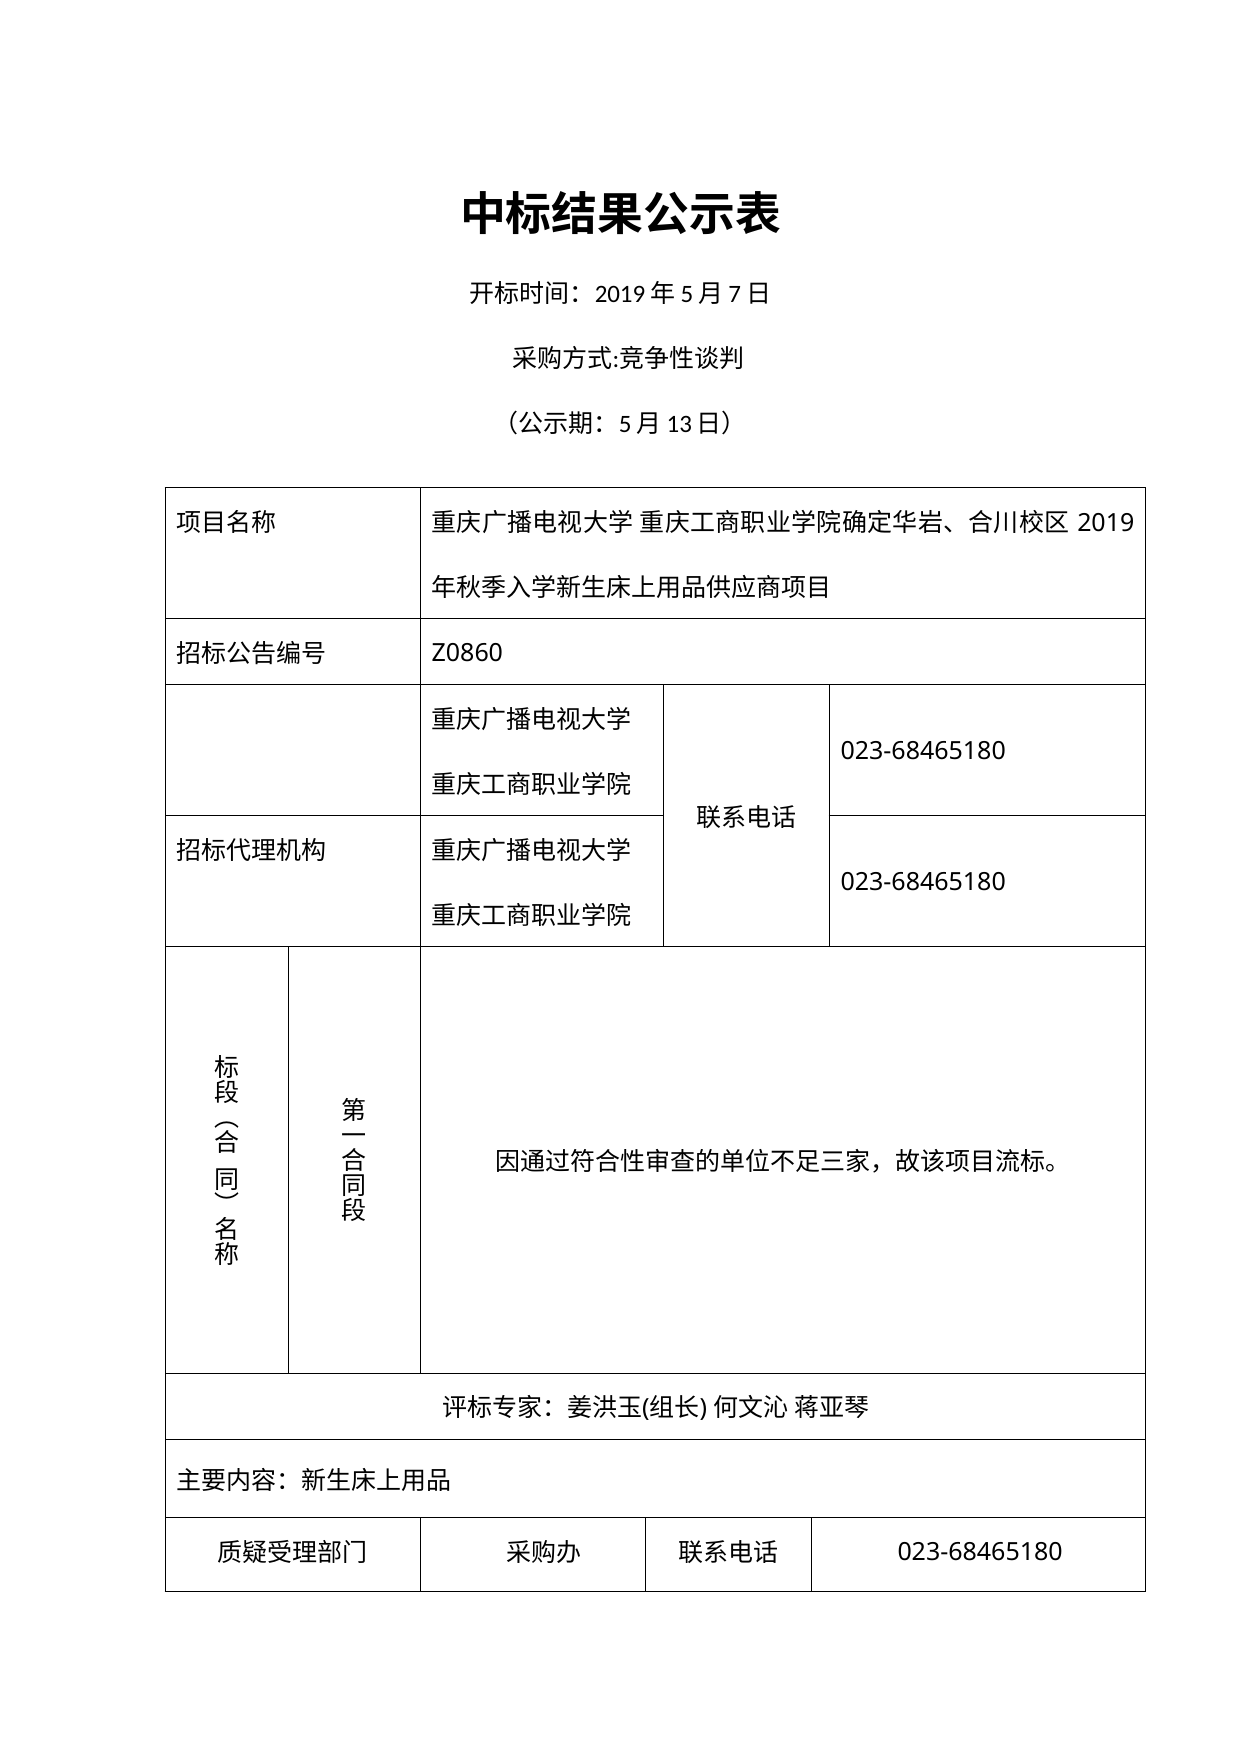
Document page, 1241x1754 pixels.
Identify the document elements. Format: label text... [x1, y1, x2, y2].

table_cell 主要内容：新生床上用品 [166, 1440, 1145, 1517]
table_cell Z0860 [421, 619, 1145, 684]
table_cell 023-68465180 [830, 816, 1145, 946]
text 采购方式:竞争性谈判 [187, 324, 1053, 389]
table_cell 评标专家：姜洪玉(组长) 何文沁 蒋亚琴 [166, 1374, 1145, 1438]
table_cell 招标代理机构 [166, 816, 420, 946]
table_cell 重庆广播电视大学 重庆工商职业学院 [421, 816, 663, 946]
table_cell 招标公告编号 [166, 619, 420, 684]
text 中标结果公示表 [187, 162, 1053, 259]
table_cell 质疑受理部门 [166, 1518, 420, 1591]
table_cell 联系电话 [664, 685, 829, 946]
table_cell 因通过符合性审查的单位不足三家，故该项目流标。 [421, 947, 1145, 1372]
table_cell 第一合同段 [289, 947, 420, 1372]
text 开标时间：2019年5月7日 [187, 259, 1053, 324]
table_cell [166, 685, 420, 815]
text （公示期：5月13日） [187, 389, 1053, 454]
table_cell 023-68465180 [830, 685, 1145, 815]
table_cell 标段（合 同）名称 [166, 947, 288, 1372]
table_cell 重庆广播电视大学 重庆工商职业学院 [421, 685, 663, 815]
table_cell 采购办 [421, 1518, 645, 1591]
table_header 项目名称 [166, 488, 420, 618]
table_cell 联系电话 [646, 1518, 811, 1591]
table_header 重庆广播电视大学 重庆工商职业学院确定华岩、合川校区2019年秋季入学新生床上用品供应商项目 [421, 488, 1145, 618]
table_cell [812, 1518, 1145, 1591]
